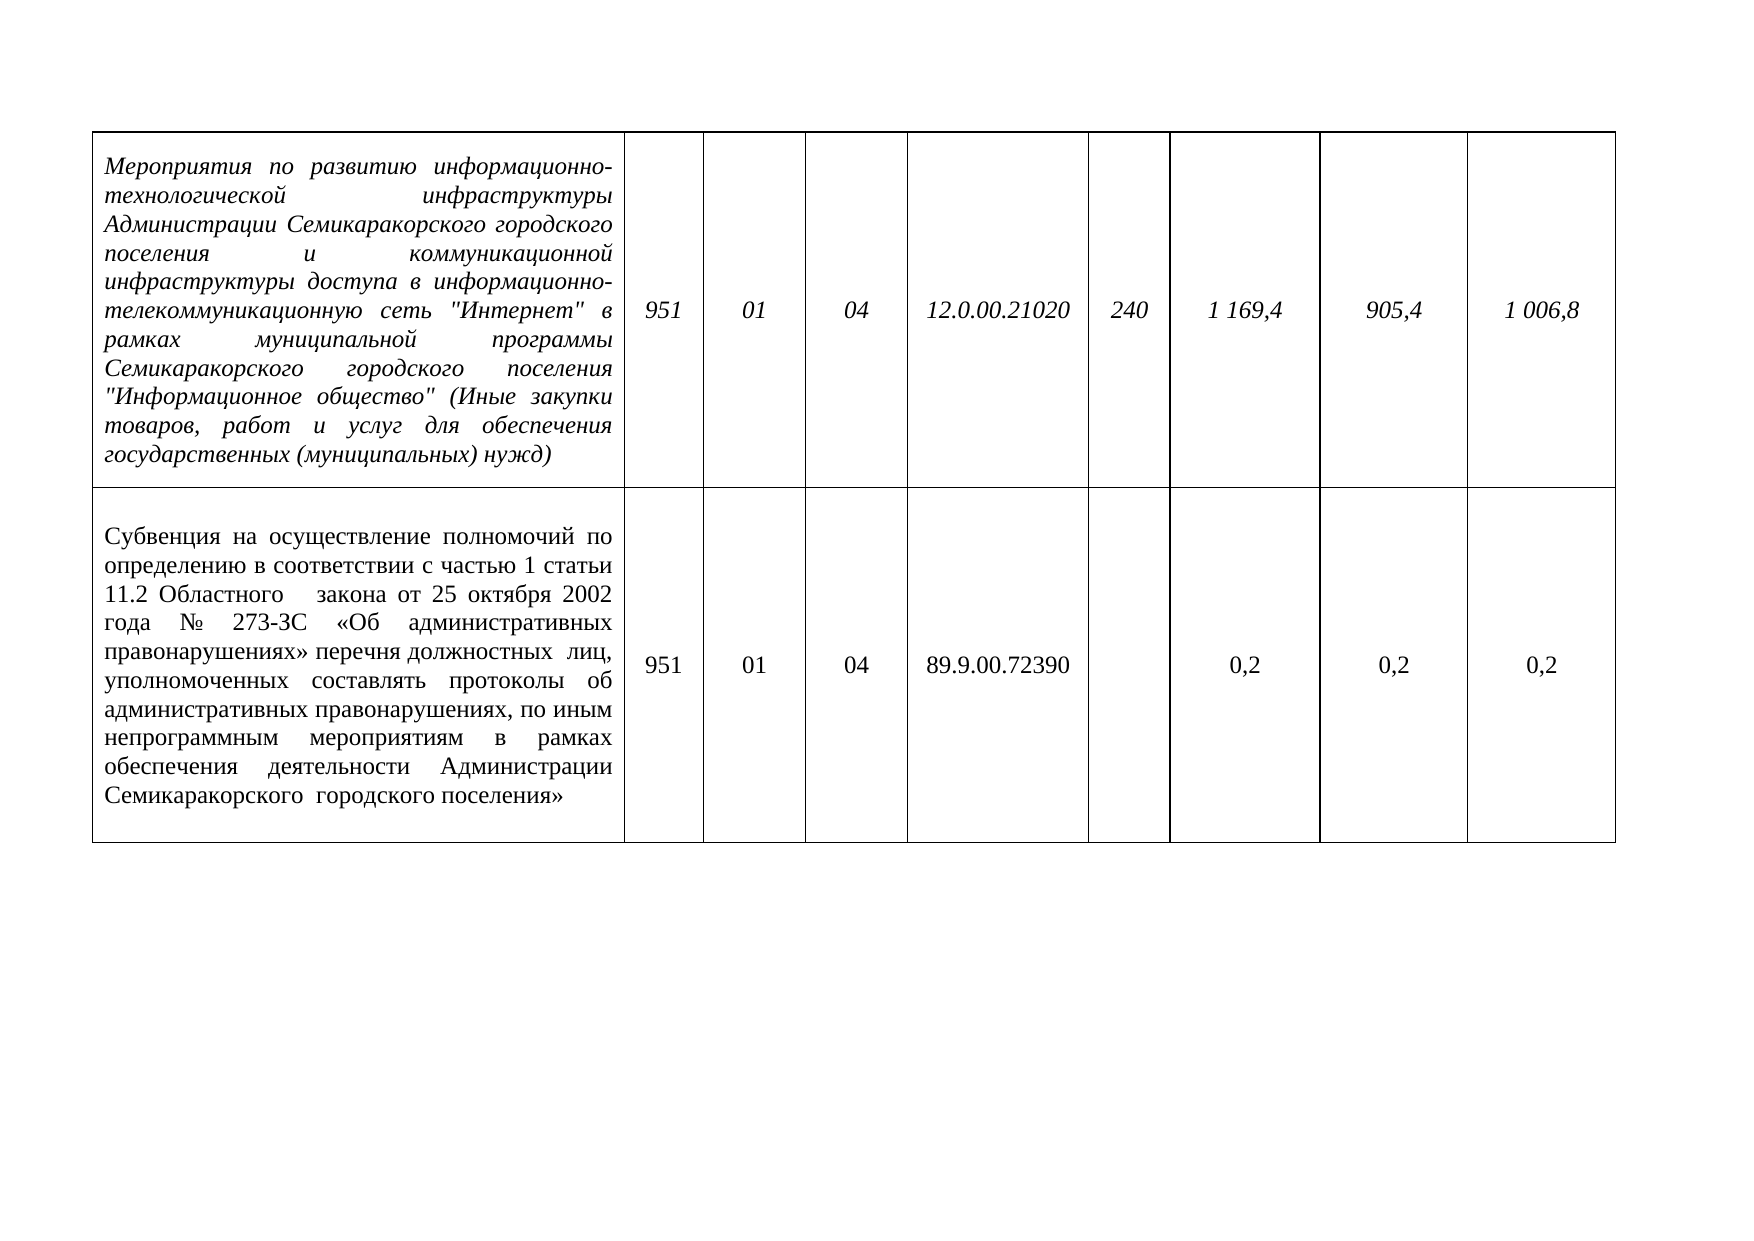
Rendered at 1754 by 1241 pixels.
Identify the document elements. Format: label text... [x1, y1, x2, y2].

table_cell 0,2 [1321, 488, 1467, 842]
table_cell 01 [704, 133, 805, 487]
table_cell 04 [806, 133, 907, 487]
table_cell 12.0.00.21020 [908, 133, 1088, 487]
table_cell 04 [806, 488, 907, 842]
table_cell 1 006,8 [1468, 133, 1615, 487]
table_cell 0,2 [1468, 488, 1615, 842]
table_cell 951 [625, 133, 703, 487]
table_cell 89.9.00.72390 [908, 488, 1088, 842]
table_cell 905,4 [1321, 133, 1467, 487]
table_cell 01 [704, 488, 805, 842]
table_cell 240 [1089, 133, 1169, 487]
table_cell 0,2 [1171, 488, 1319, 842]
table_cell [1089, 488, 1169, 842]
table_cell Субвенция на осуществление полномочий по определению в соответствии с частью 1 статьи 11.2 Областного закона от 25 октября 2002 года № 273-ЗС «Об административных правонарушениях» перечня должностных лиц, уполномоченных составлять протоколы об административных правонарушениях, по иным непрограммным мероприятиям в рамках обеспечения деятельности Администрации Семикаракорского городского поселения» [93, 488, 624, 842]
table_cell Мероприятия по развитию информационно-технологической инфраструктуры Администрации Семикаракорского городского поселения и коммуникационной инфраструктуры доступа в информационно-телекоммуникационную сеть "Интернет" в рамках муниципальной программы Семикаракорского городского поселения "Информационное общество" (Иные закупки товаров, работ и услуг для обеспечения государственных (муниципальных) нужд) [93, 133, 624, 487]
table_cell 951 [625, 488, 703, 842]
table_cell 1 169,4 [1171, 133, 1319, 487]
